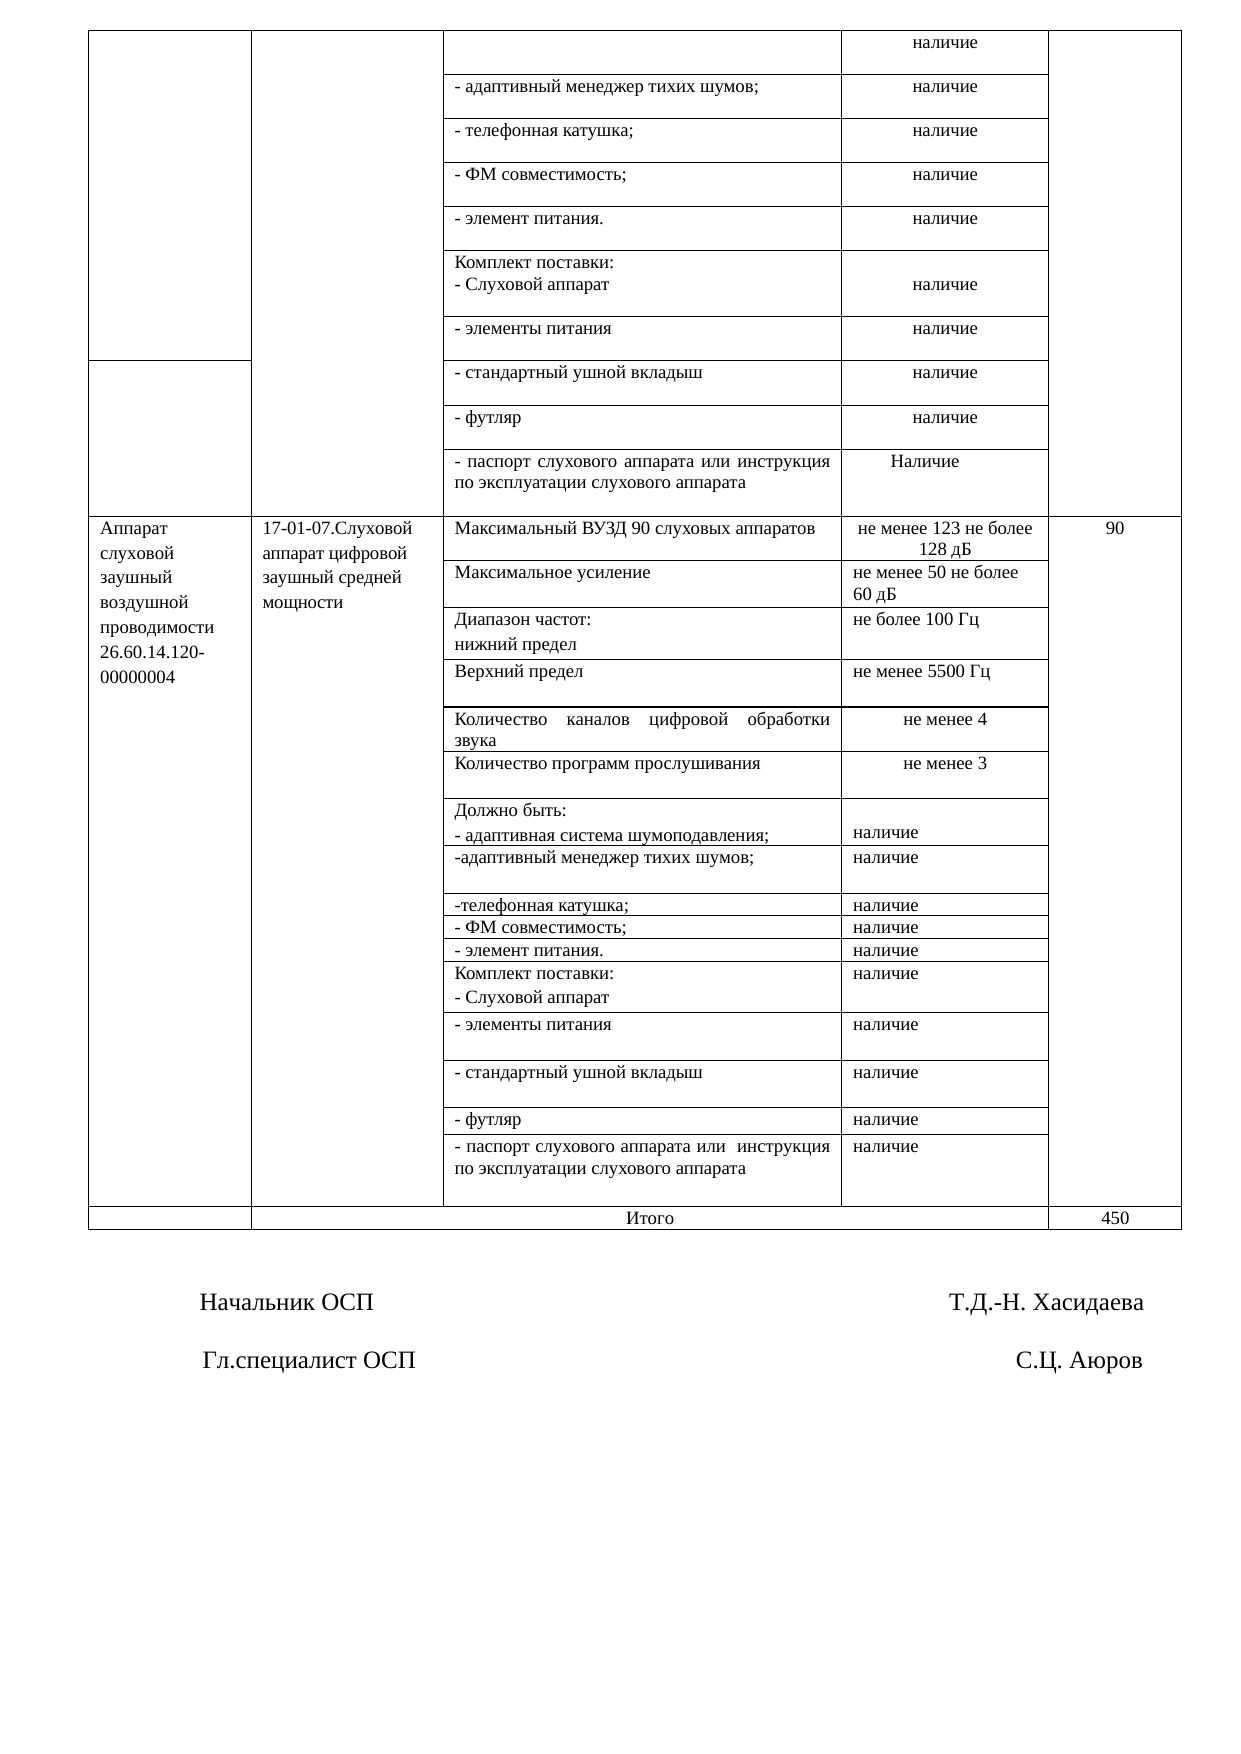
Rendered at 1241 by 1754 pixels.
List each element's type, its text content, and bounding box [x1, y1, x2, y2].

table_cell Диапазон частот: нижний предел [444, 608, 841, 659]
table_cell не менее 5500 Гц [842, 660, 1048, 706]
table_cell -телефонная катушка; [444, 894, 841, 915]
table_cell не менее 50 не более 60 дБ [842, 561, 1048, 607]
table_cell не менее 4 [842, 708, 1048, 751]
table_cell - телефонная катушка; [444, 119, 841, 162]
table_cell - стандартный ушной вкладыш [444, 1061, 841, 1107]
table_cell наличие [842, 207, 1048, 250]
text Гл.специалист ОСП С.Ц. Аюров [118, 1345, 1152, 1373]
table_cell -адаптивный менеджер тихих шумов; [444, 846, 841, 893]
table_cell Количество каналов цифровой обработки звука [444, 708, 841, 751]
table_cell Наличие [842, 450, 1048, 516]
table_cell Итого [252, 1207, 1048, 1229]
table_cell наличие [842, 962, 1048, 1012]
table_cell Комплект поставки: - Слуховой аппарат [444, 251, 841, 316]
table_cell Аппарат слуховой заушный воздушной проводимости 26.60.14.120-00000004 [89, 517, 251, 1206]
text Начальник ОСП Т.Д.-Н. Хасидаева [118, 1287, 1152, 1316]
table_cell наличие [842, 406, 1048, 449]
table_cell не менее 123 не более 128 дБ [842, 517, 1048, 560]
table_cell - ФМ совместимость; [444, 163, 841, 206]
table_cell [444, 31, 841, 74]
table_cell - адаптивный менеджер тихих шумов; [444, 75, 841, 118]
table_cell - элементы питания [444, 1013, 841, 1059]
table_cell наличие [842, 163, 1048, 206]
table_cell наличие [842, 939, 1048, 961]
table_cell - футляр [444, 1108, 841, 1134]
table_cell наличие [842, 119, 1048, 162]
table_cell наличие [842, 317, 1048, 360]
table_cell не более 100 Гц [842, 608, 1048, 659]
table_cell наличие [842, 1061, 1048, 1107]
table_cell наличие [842, 846, 1048, 893]
table_cell наличие [842, 75, 1048, 118]
table_cell Верхний предел [444, 660, 841, 706]
table_cell Количество программ прослушивания [444, 752, 841, 798]
table_cell 90 [1049, 517, 1181, 1206]
table_cell [89, 361, 251, 516]
table_cell наличие [842, 916, 1048, 938]
table_cell наличие [842, 1013, 1048, 1059]
table_cell наличие [842, 1108, 1048, 1134]
table_cell не менее 3 [842, 752, 1048, 798]
table_cell - элемент питания. [444, 939, 841, 961]
table_cell наличие [842, 31, 1048, 74]
table_cell наличие [842, 1135, 1048, 1206]
table_cell Должно быть: - адаптивная система шумоподавления; [444, 799, 841, 845]
table_cell Максимальный ВУЗД 90 слуховых аппаратов [444, 517, 841, 560]
table_cell [89, 1207, 251, 1229]
table_cell 17-01-07.Слуховой аппарат цифровой заушный средней мощности [252, 517, 443, 1206]
table_cell наличие [842, 361, 1048, 404]
table_cell наличие [842, 251, 1048, 316]
table_cell - ФМ совместимость; [444, 916, 841, 938]
table_cell - элементы питания [444, 317, 841, 360]
table_cell - паспорт слухового аппарата или инструкция по эксплуатации слухового аппарата [444, 450, 841, 516]
table_cell - паспорт слухового аппарата или инструкция по эксплуатации слухового аппарата [444, 1135, 841, 1206]
table_cell - стандартный ушной вкладыш [444, 361, 841, 404]
table_cell - элемент питания. [444, 207, 841, 250]
table_cell Максимальное усиление [444, 561, 841, 607]
table_cell Комплект поставки: - Слуховой аппарат [444, 962, 841, 1012]
table_cell наличие [842, 894, 1048, 915]
table_cell - футляр [444, 406, 841, 449]
table_cell 450 [1049, 1207, 1181, 1229]
table_cell наличие [842, 799, 1048, 845]
